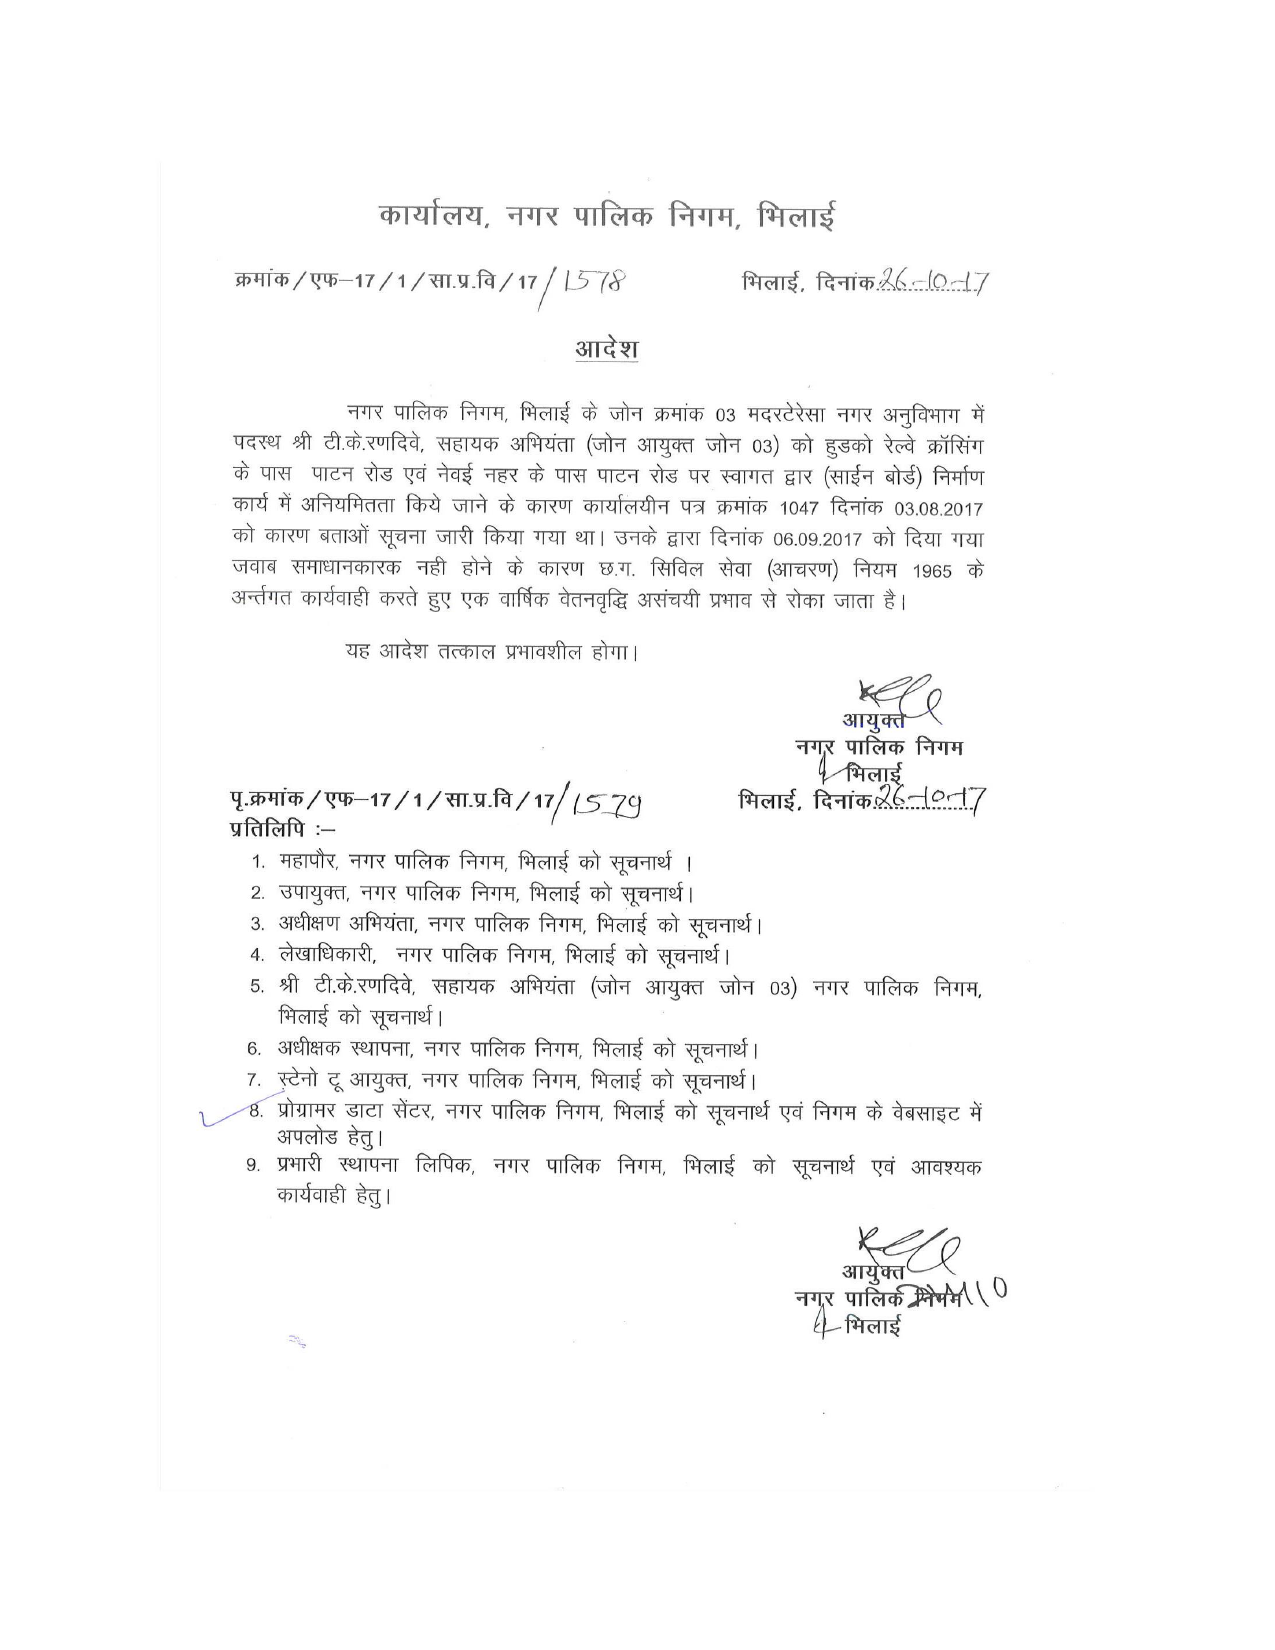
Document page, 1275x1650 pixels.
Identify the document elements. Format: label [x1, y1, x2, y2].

picture [150, 149, 1105, 1500]
